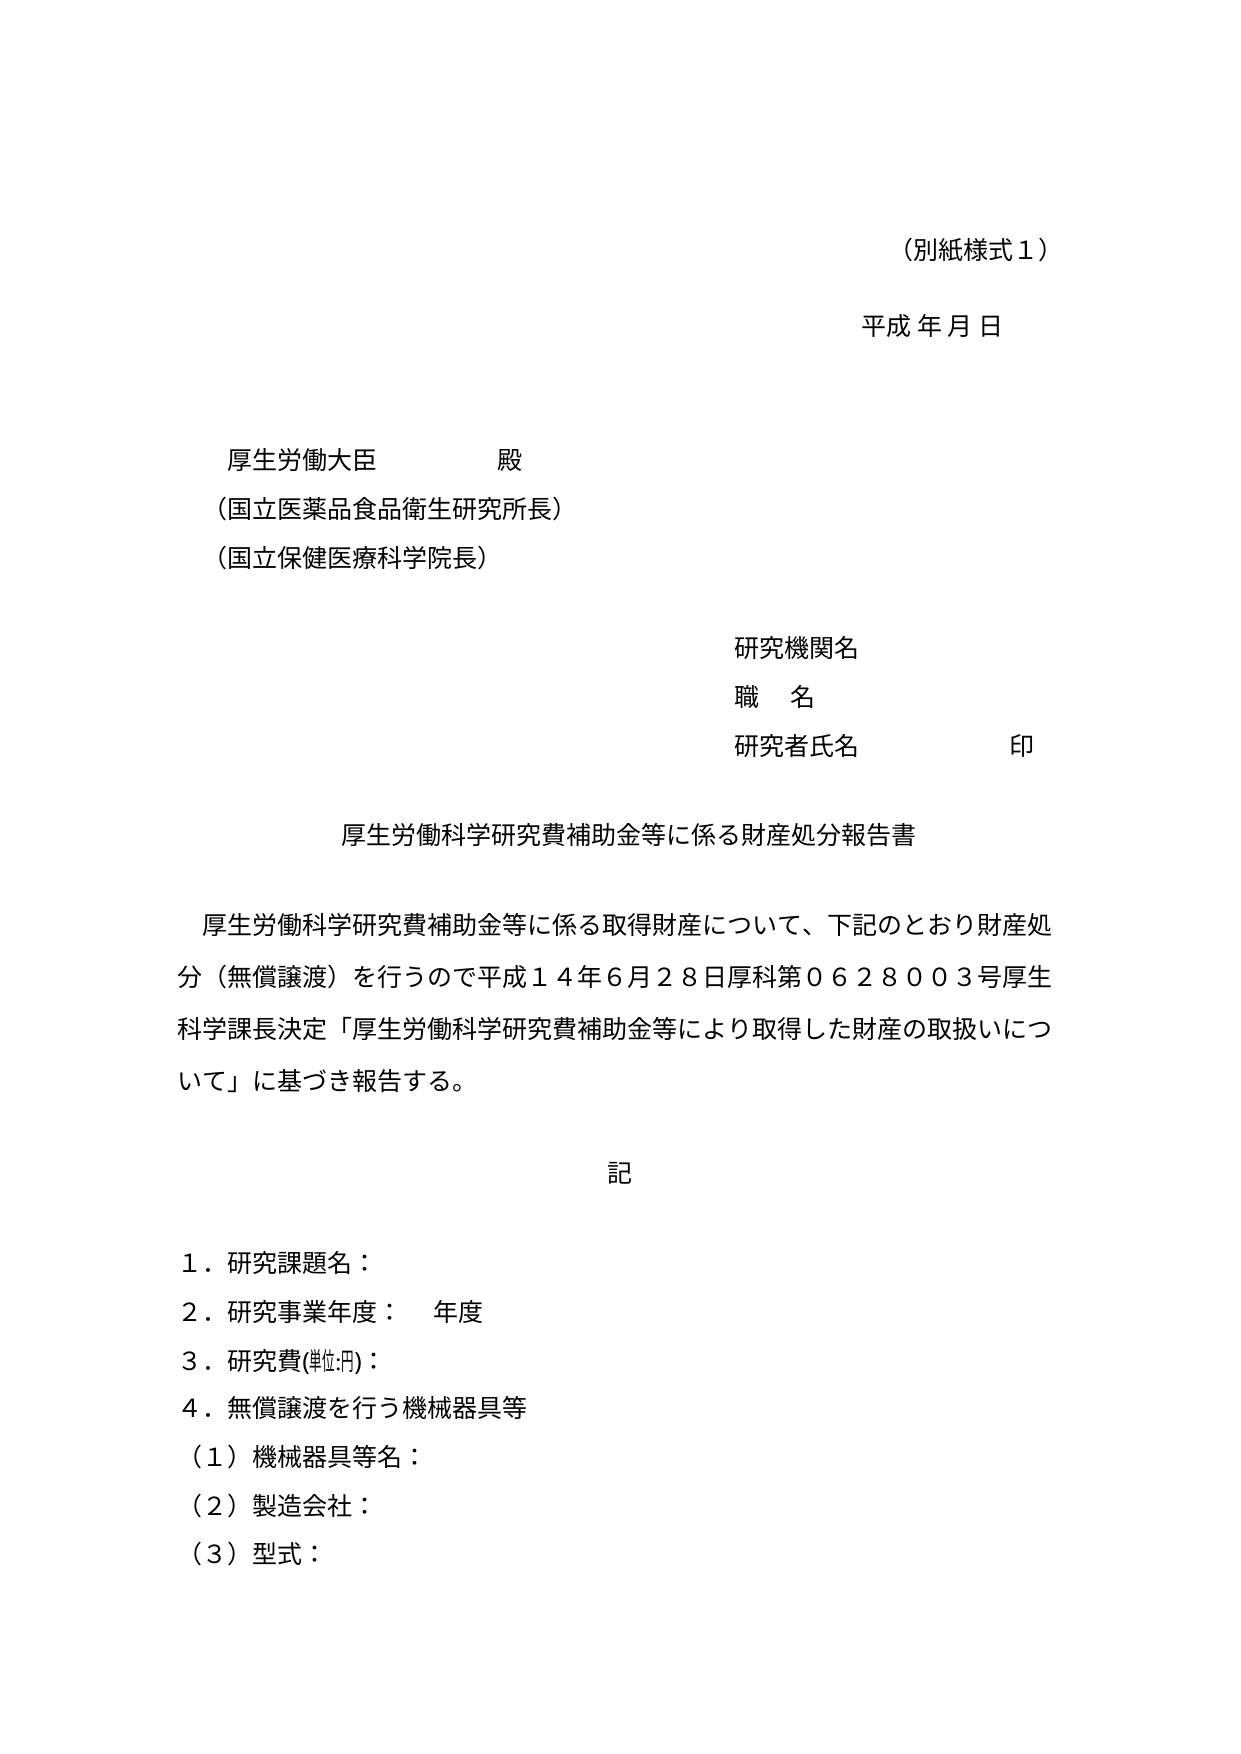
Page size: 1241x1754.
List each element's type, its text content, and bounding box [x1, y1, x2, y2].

text （国立保健医療科学院長） [202, 538, 1076, 574]
text 厚生労働科学研究費補助金等に係る取得財産について、下記のとおり財産処分（無償譲渡）を行うので平成１４年６月２８日厚科第０６２８００３号厚生科学課長決定「厚生労働科学研究費補助金等により取得した財産の取扱いについて」に基づき報告する。 [177, 906, 1076, 1097]
text １．研究課題名： [177, 1244, 1076, 1280]
text （１）機械器具等名： [177, 1437, 1076, 1473]
text ３．研究費(単位:円)： [177, 1341, 1076, 1378]
text 職 名 [734, 677, 1076, 713]
text ４．無償譲渡を行う機械器具等 [177, 1388, 1076, 1425]
text 平成 年 月 日 [861, 307, 1063, 343]
text ２．研究事業年度： 年度 [177, 1293, 1076, 1329]
text （３）型式： [177, 1535, 1076, 1571]
text 記 [607, 1154, 1076, 1190]
text 厚生労働科学研究費補助金等に係る財産処分報告書 [342, 816, 1076, 852]
text （２）製造会社： [177, 1486, 1076, 1522]
text 研究者氏名 印 [734, 726, 1076, 762]
text （国立医薬品食品衛生研究所長） [202, 489, 1076, 526]
text 研究機関名 [734, 628, 1076, 664]
text （別紙様式１） [177, 231, 1063, 267]
text 厚生労働大臣 殿 [228, 441, 1076, 477]
